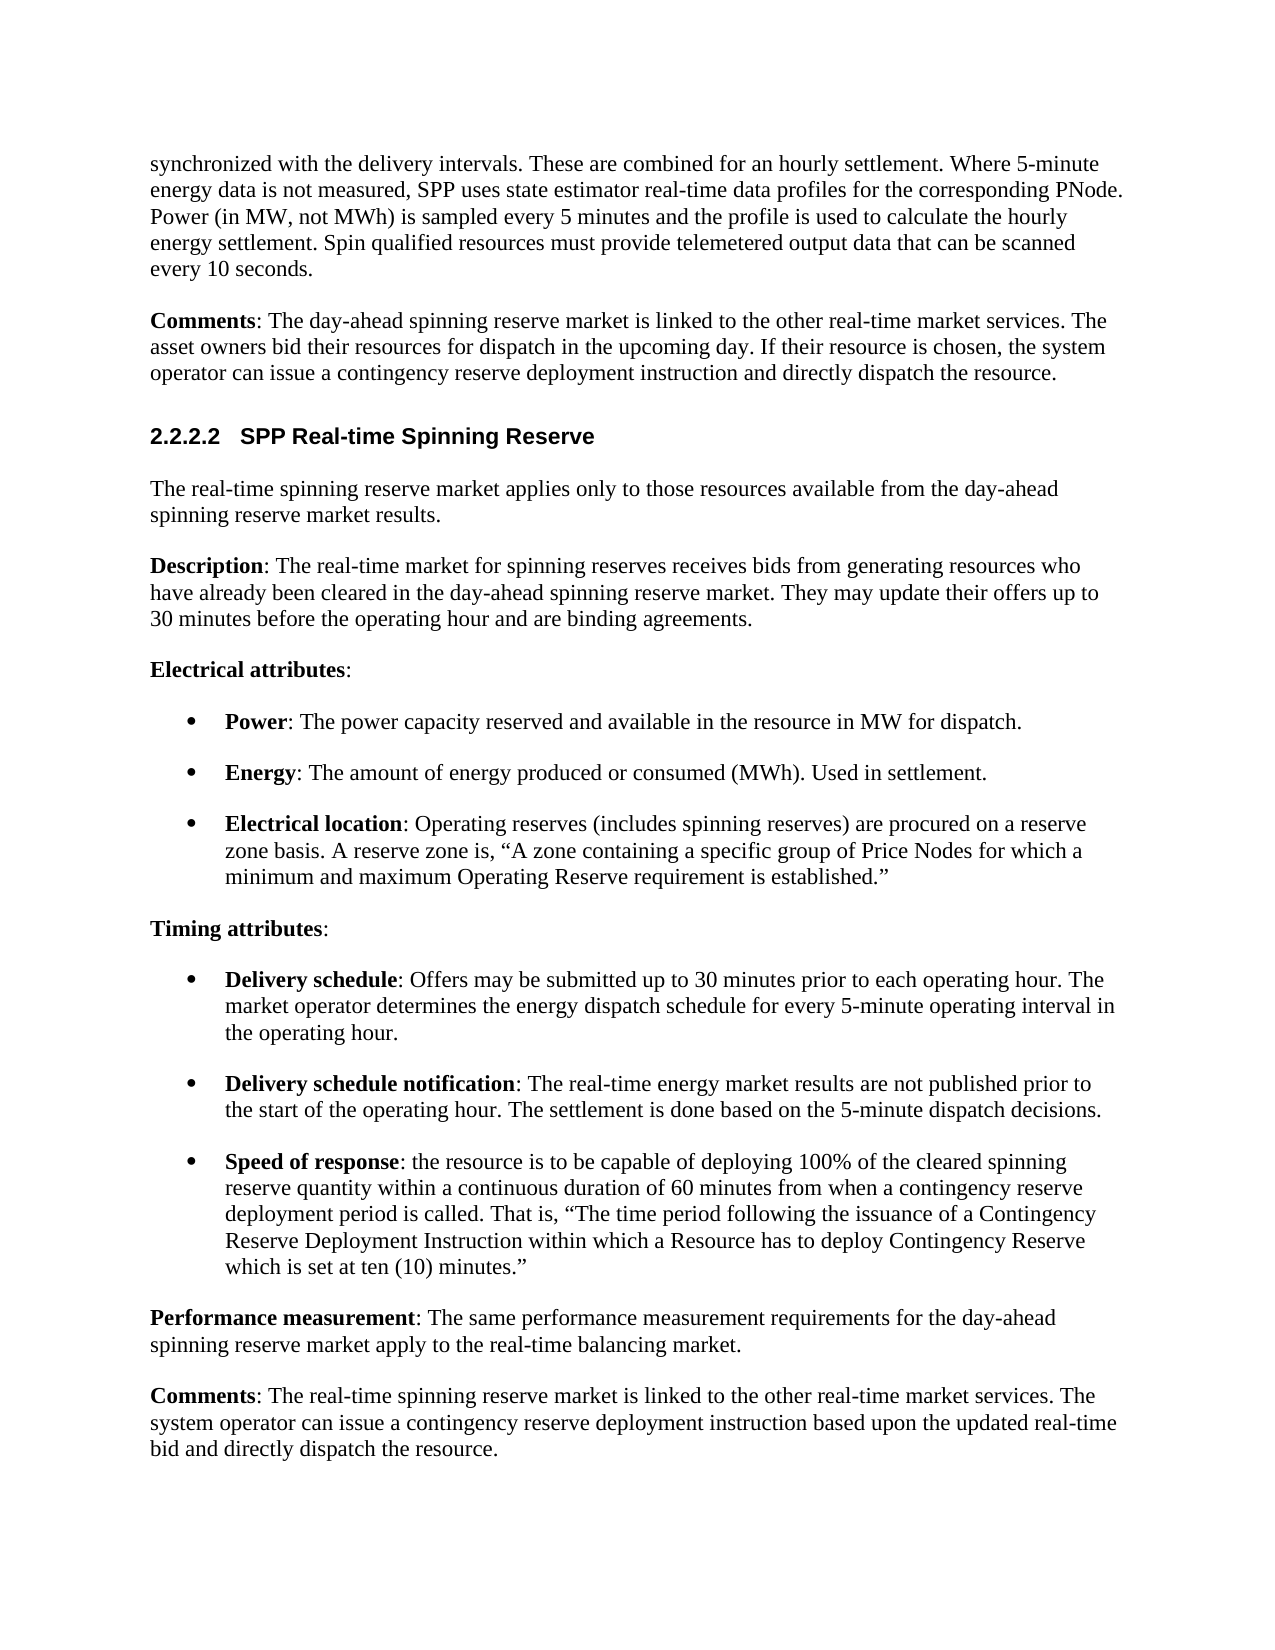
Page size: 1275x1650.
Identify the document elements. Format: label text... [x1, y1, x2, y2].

list Power: The power capacity reserved and available in the resource in MW for dispatch. [187, 708, 1125, 734]
list Electrical location: Operating reserves (includes spinning reserves) are procured on a reserve zone basis. A reserve zone is, “A zone containing a specific group of Price Nodes for which a minimum and maximum Operating Reserve requirement is established.” [187, 811, 1125, 889]
text Comments: The real-time spinning reserve market is linked to the other real-time market services. The system operator can issue a contingency reserve deployment instruction based upon the updated real-time bid and directly dispatch the resource. [150, 1382, 1125, 1461]
list Delivery schedule notification: The real-time energy market results are not published prior to the start of the operating hour. The settlement is done based on the 5-minute dispatch decisions. [187, 1070, 1125, 1123]
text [150, 150, 1125, 282]
text Timing attributes: [150, 914, 1125, 941]
text Comments: The day-ahead spinning reserve market is linked to the other real-time market services. The asset owners bid their resources for dispatch in the upcoming day. If their resource is chosen, the system operator can issue a contingency reserve deployment instruction and directly dispatch the resource. [150, 307, 1125, 386]
text Description: The real-time market for spinning reserves receives bids from generating resources who have already been cleared in the day-ahead spinning reserve market. They may update their offers up to 30 minutes before the operating hour and are binding agreements. [150, 552, 1125, 631]
text Performance measurement: The same performance measurement requirements for the day-ahead spinning reserve market apply to the real-time balancing market. [150, 1304, 1125, 1357]
list Speed of response: the resource is to be capable of deploying 100% of the cleared spinning reserve quantity within a continuous duration of 60 minutes from when a contingency reserve deployment period is called. That is, “The time period following the issuance of a Contingency Reserve Deployment Instruction within which a Resource has to deploy Contingency Reserve which is set at ten (10) minutes.” [187, 1148, 1125, 1279]
text The real-time spinning reserve market applies only to those resources available from the day-ahead spinning reserve market results. [150, 475, 1125, 527]
list Energy: The amount of energy produced or consumed (MWh). Used in settlement. [187, 759, 1125, 786]
list Delivery schedule: Offers may be submitted up to 30 minutes prior to each operating hour. The market operator determines the energy dispatch schedule for every 5-minute operating interval in the operating hour. [187, 966, 1125, 1045]
text Electrical attributes: [150, 656, 1125, 683]
subtitle SPP Real-time Spinning Reserve [150, 423, 1125, 450]
